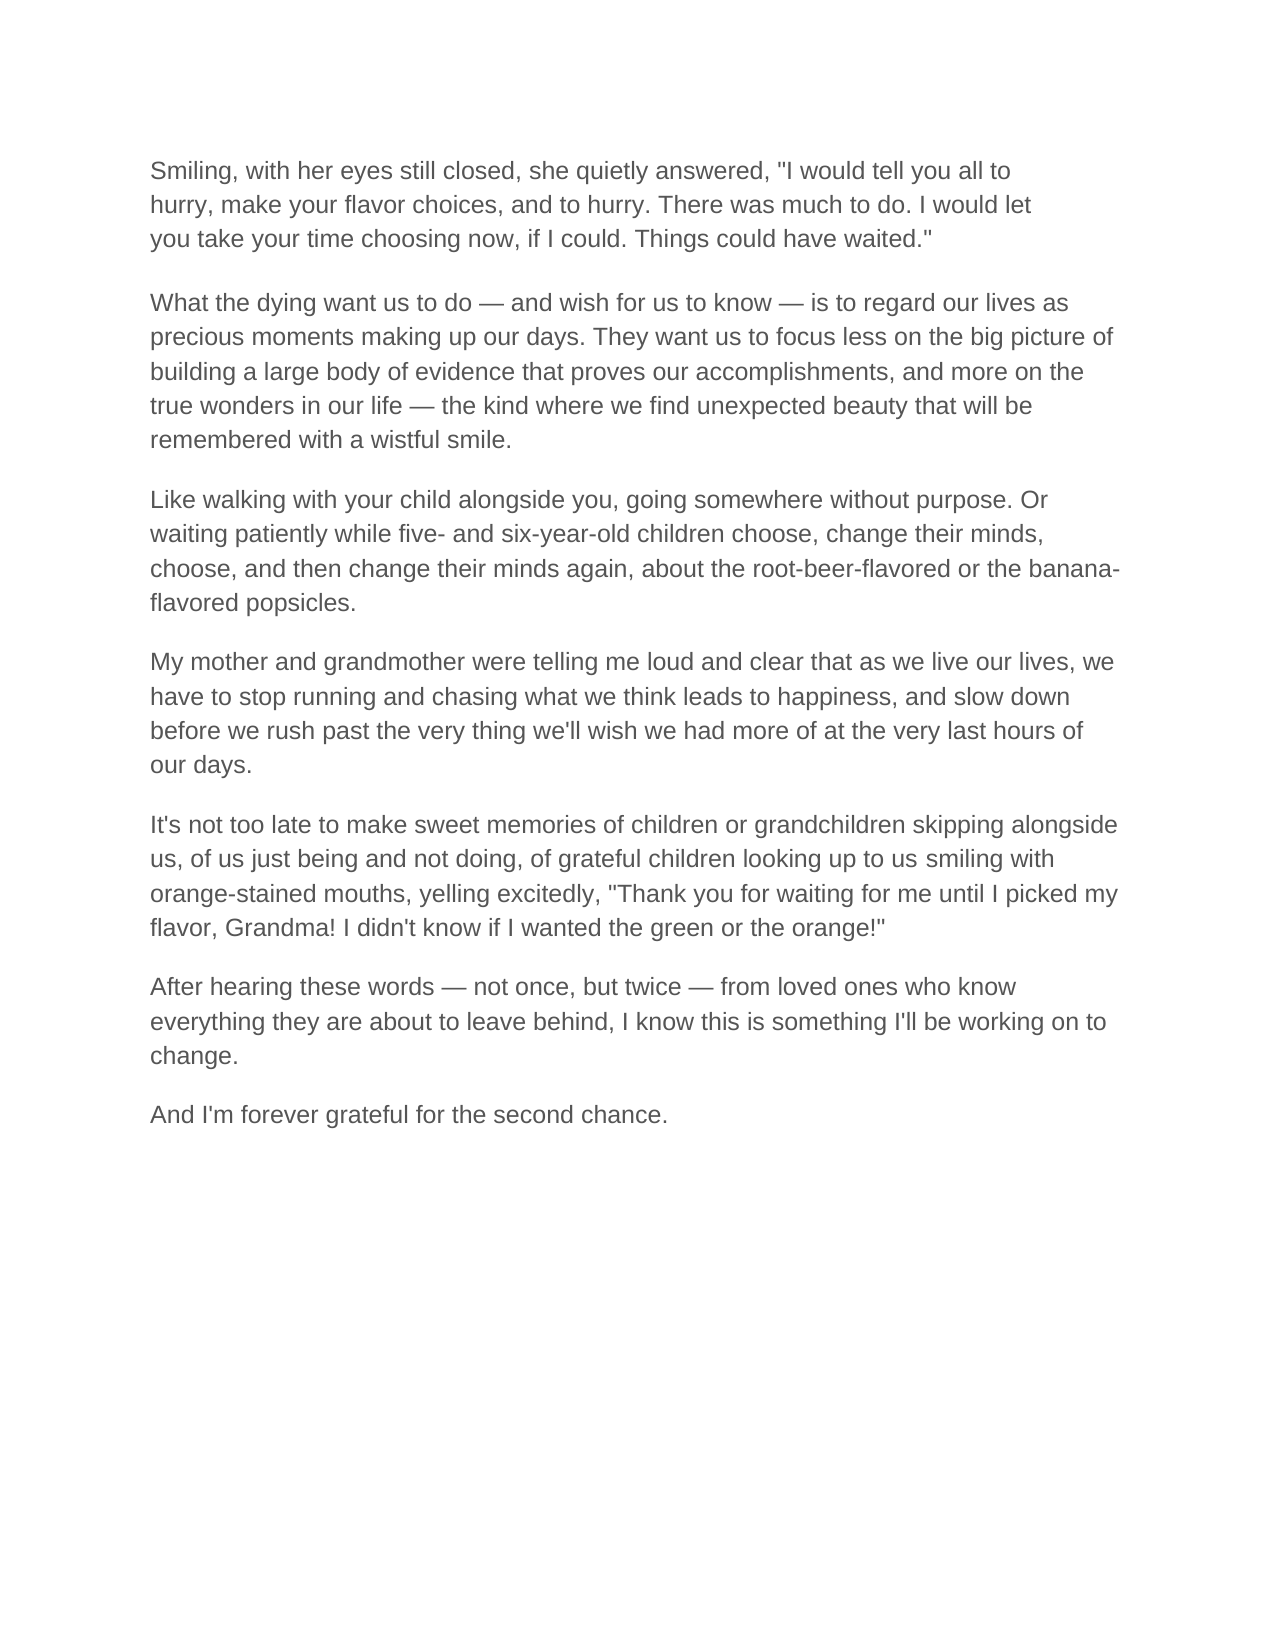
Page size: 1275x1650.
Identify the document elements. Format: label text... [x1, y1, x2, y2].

text And I'm forever grateful for the second chance. [150, 1095, 1125, 1129]
text What the dying want us to do — and wish for us to know — is to regard our lives as precious moments making up our days. They want us to focus less on the big picture of building a large body of evidence that proves our accomplishments, and more on the true wonders in our life — the kind where we find unexpected beauty that will be remembered with a wistful smile. [150, 282, 1125, 454]
text It's not too late to make sweet memories of children or grandchildren skipping alongside us, of us just being and not doing, of grateful children looking up to us smiling with orange-stained mouths, yelling excitedly, "Thank you for waiting for me until I picked my flavor, Grandma! I didn't know if I wanted the green or the orange!" [150, 804, 1125, 942]
text My mother and grandmother were telling me loud and clear that as we live our lives, we have to stop running and chasing what we think leads to happiness, and slow down before we rush past the very thing we'll wish we had more of at the very last hours of our days. [150, 642, 1125, 779]
text Smiling, with her eyes still closed, she quietly answered, "I would tell you all to hurry, make your flavor choices, and to hurry. There was much to do. I would let you take your time choosing now, if I could. Things could have waited." [150, 150, 1044, 253]
text After hearing these words — not once, but twice — from loved ones who know everything they are about to leave behind, I know this is something I'll be working on to change. [150, 967, 1125, 1070]
text Like walking with your child alongside you, going somewhere without purpose. Or waiting patiently while five- and six-year-old children choose, change their minds, choose, and then change their minds again, about the root-beer-flavored or the banana-flavored popsicles. [150, 479, 1125, 617]
